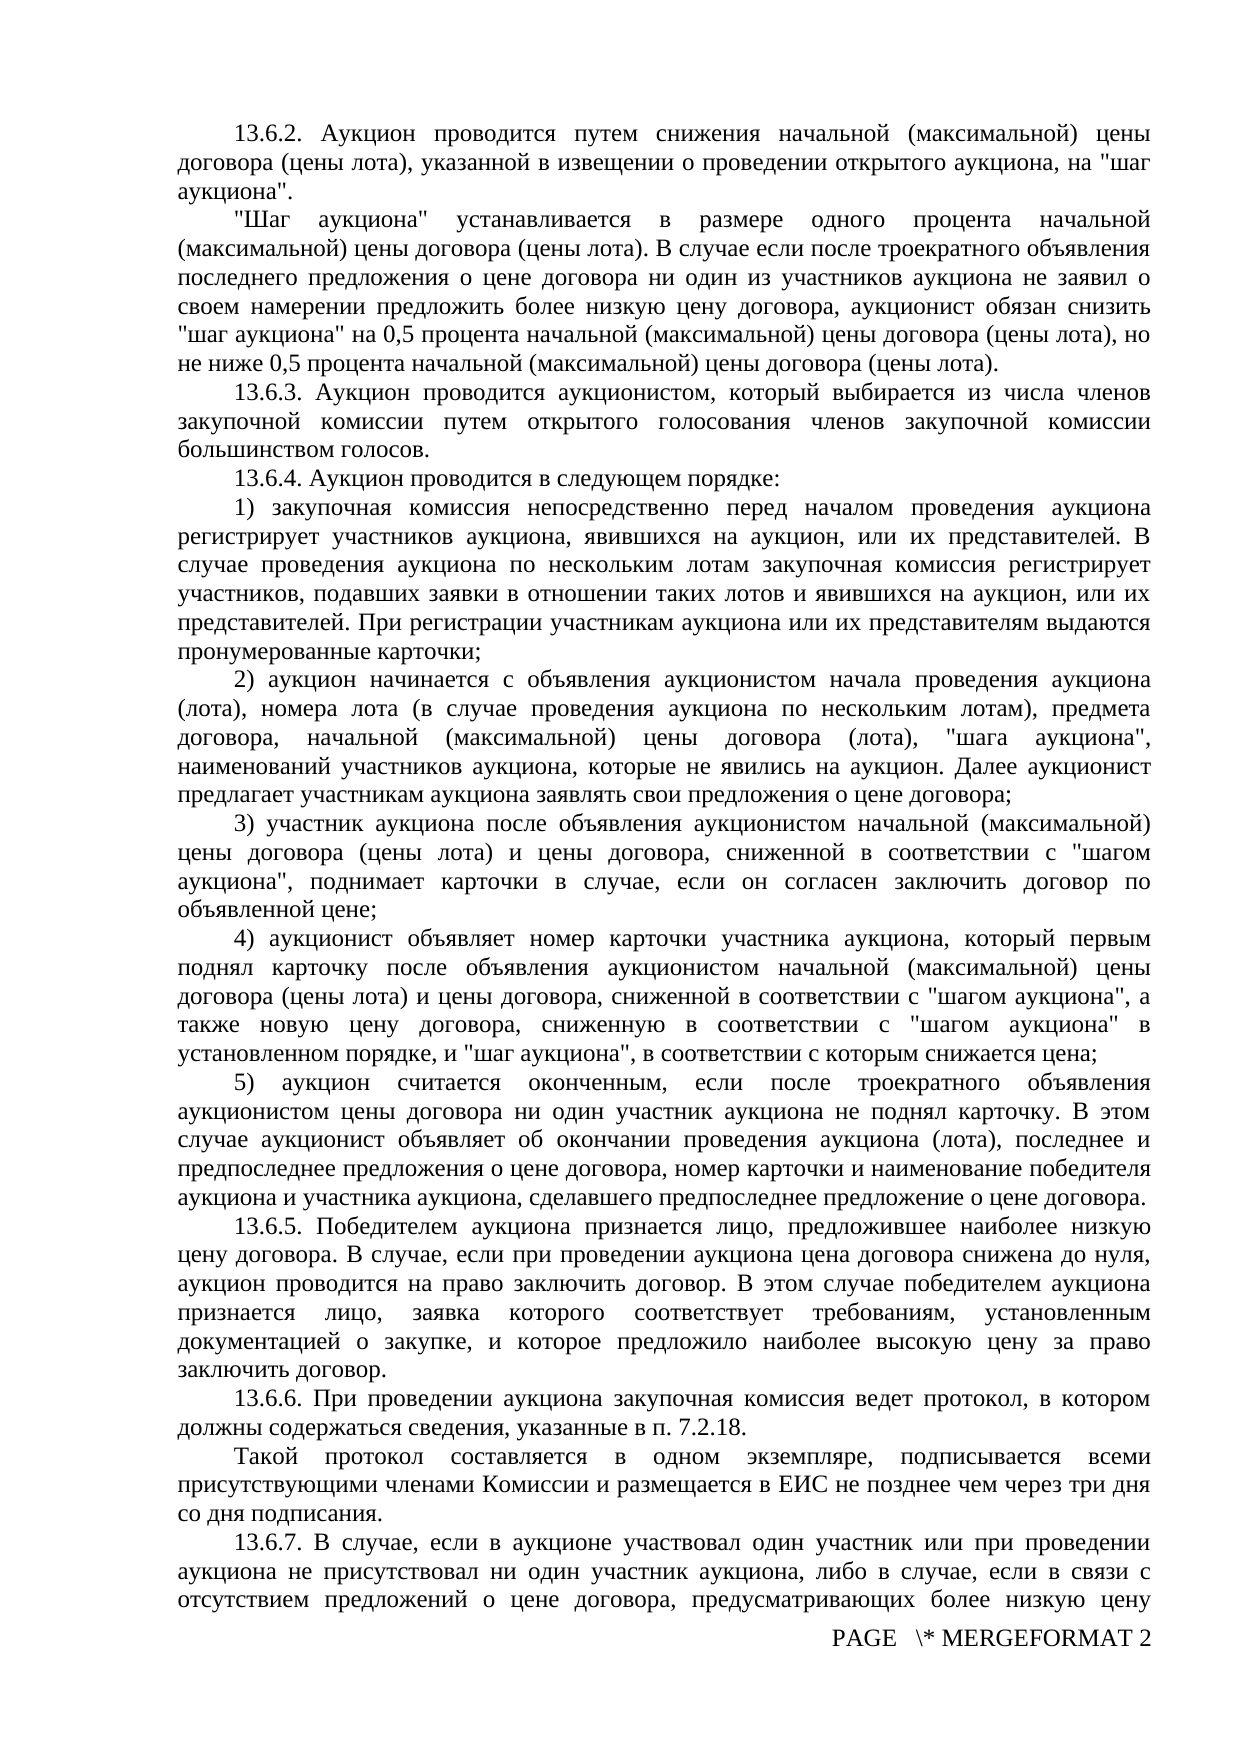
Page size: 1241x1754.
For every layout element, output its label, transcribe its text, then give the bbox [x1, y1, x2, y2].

text 13.6.2. Аукцион проводится путем снижения начальной (максимальной) цены договора (цены лота), указанной в извещении о проведении открытого аукциона, на "шаг аукциона". [177, 118, 1152, 204]
text 1) закупочная комиссия непосредственно перед началом проведения аукциона регистрирует участников аукциона, явившихся на аукцион, или их представителей. В случае проведения аукциона по нескольким лотам закупочная комиссия регистрирует участников, подавших заявки в отношении таких лотов и явившихся на аукцион, или их представителей. При регистрации участникам аукциона или их представителям выдаются пронумерованные карточки; [177, 492, 1152, 664]
text "Шаг аукциона" устанавливается в размере одного процента начальной (максимальной) цены договора (цены лота). В случае если после троекратного объявления последнего предложения о цене договора ни один из участников аукциона не заявил о своем намерении предложить более низкую цену договора, аукционист обязан снизить "шаг аукциона" на 0,5 процента начальной (максимальной) цены договора (цены лота), но не ниже 0,5 процента начальной (максимальной) цены договора (цены лота). [177, 204, 1152, 377]
text 13.6.6. При проведении аукциона закупочная комиссия ведет протокол, в котором должны содержаться сведения, указанные в п. 7.2.18. [177, 1383, 1152, 1441]
text 4) аукционист объявляет номер карточки участника аукциона, который первым поднял карточку после объявления аукционистом начальной (максимальной) цены договора (цены лота) и цены договора, сниженной в соответствии с "шагом аукциона", а также новую цену договора, сниженную в соответствии с "шагом аукциона" в установленном порядке, и "шаг аукциона", в соответствии с которым снижается цена; [177, 923, 1152, 1067]
text 13.6.4. Аукцион проводится в следующем порядке: [177, 463, 1152, 492]
text 13.6.3. Аукцион проводится аукционистом, который выбирается из числа членов закупочной комиссии путем открытого голосования членов закупочной комиссии большинством голосов. [177, 377, 1152, 463]
text 3) участник аукциона после объявления аукционистом начальной (максимальной) цены договора (цены лота) и цены договора, сниженной в соответствии с "шагом аукциона", поднимает карточки в случае, если он согласен заключить договор по объявленной цене; [177, 808, 1152, 923]
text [177, 1527, 1152, 1613]
text Такой протокол составляется в одном экземпляре, подписывается всеми присутствующими членами Комиссии и размещается в ЕИС не позднее чем через три дня со дня подписания. [177, 1441, 1152, 1527]
text 2) аукцион начинается с объявления аукционистом начала проведения аукциона (лота), номера лота (в случае проведения аукциона по нескольким лотам), предмета договора, начальной (максимальной) цены договора (лота), "шага аукциона", наименований участников аукциона, которые не явились на аукцион. Далее аукционист предлагает участникам аукциона заявлять свои предложения о цене договора; [177, 664, 1152, 808]
text 13.6.5. Победителем аукциона признается лицо, предложившее наиболее низкую цену договора. В случае, если при проведении аукциона цена договора снижена до нуля, аукцион проводится на право заключить договор. В этом случае победителем аукциона признается лицо, заявка которого соответствует требованиям, установленным документацией о закупке, и которое предложило наиболее высокую цену за право заключить договор. [177, 1211, 1152, 1383]
text 5) аукцион считается оконченным, если после троекратного объявления аукционистом цены договора ни один участник аукциона не поднял карточку. В этом случае аукционист объявляет об окончании проведения аукциона (лота), последнее и предпоследнее предложения о цене договора, номер карточки и наименование победителя аукциона и участника аукциона, сделавшего предпоследнее предложение о цене договора. [177, 1067, 1152, 1211]
